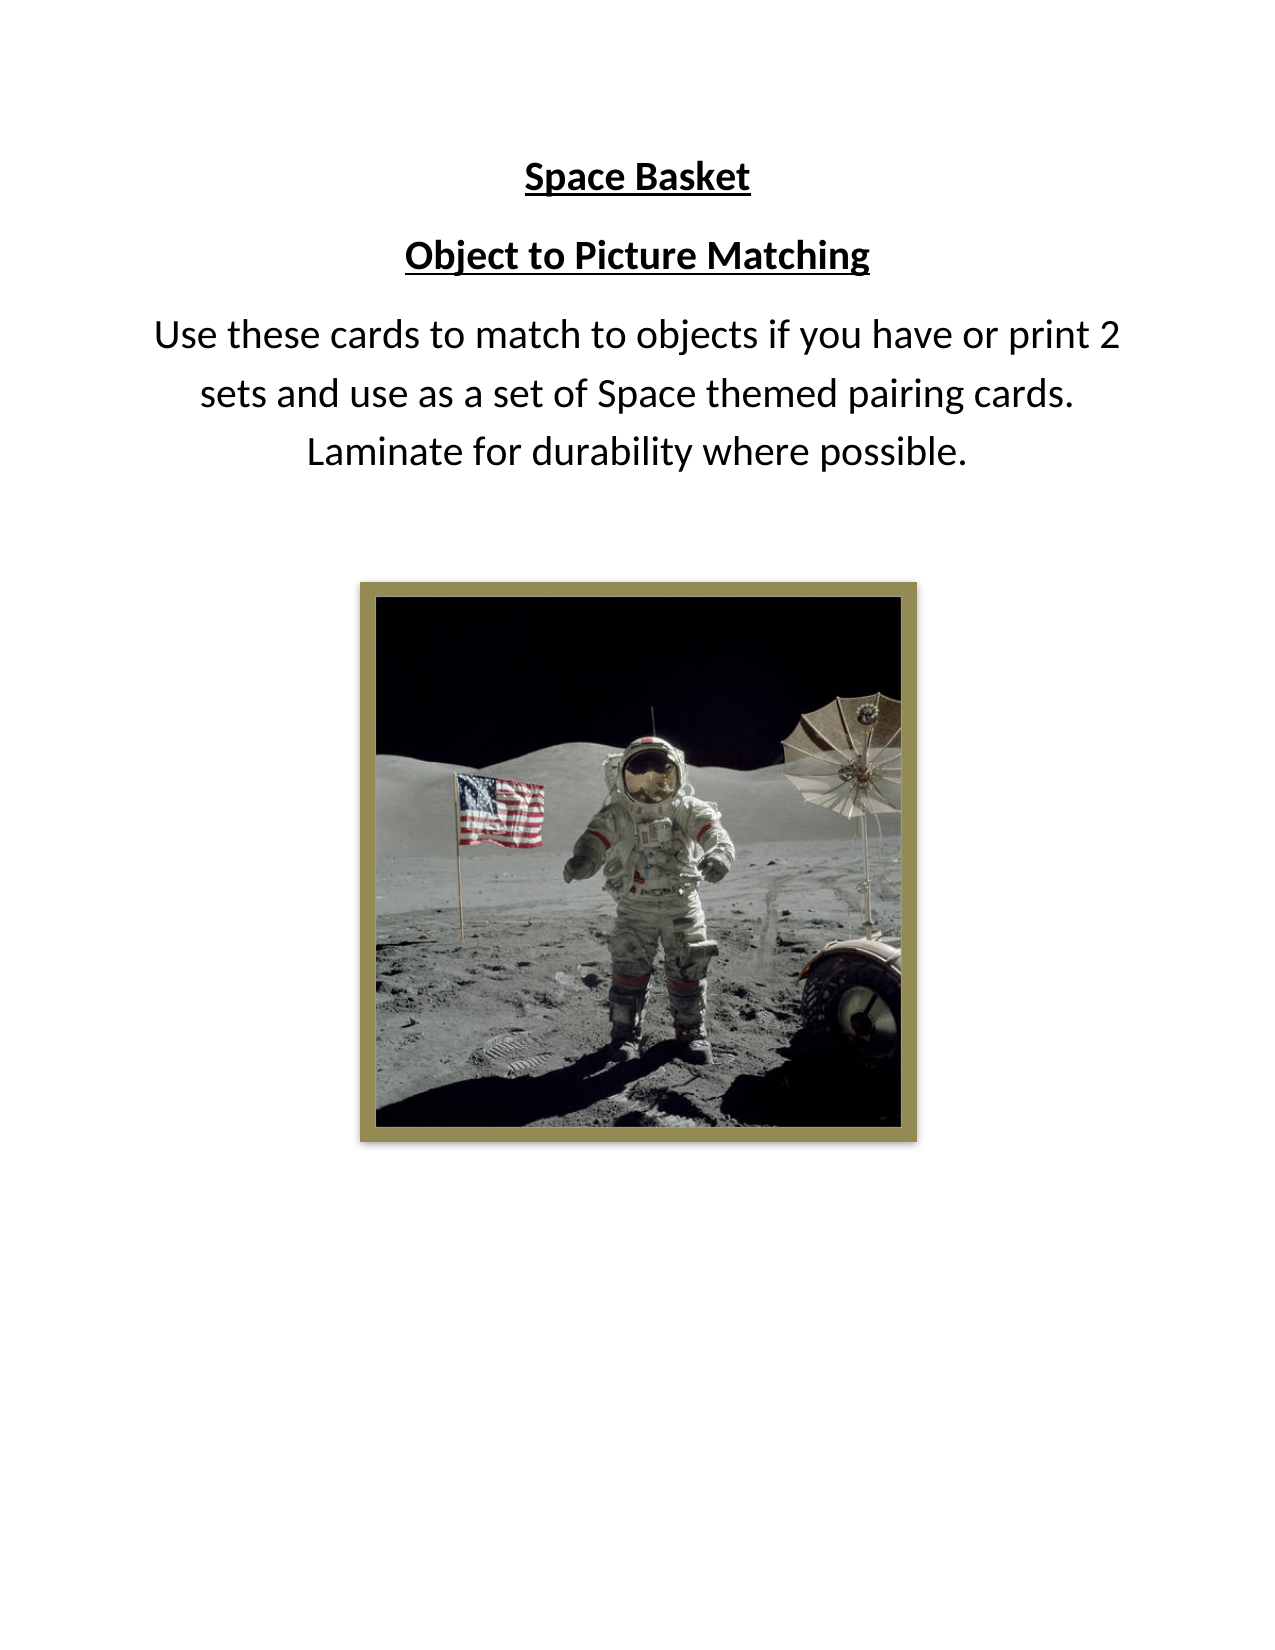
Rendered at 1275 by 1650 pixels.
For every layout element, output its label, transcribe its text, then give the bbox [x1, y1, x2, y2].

text Space Basket [150, 150, 1125, 201]
text Use these cards to match to objects if you have or print 2 sets and use as a set of Space themed pairing cards. Laminate for durability where possible. [150, 308, 1125, 476]
text Object to Picture Matching [150, 229, 1125, 280]
picture [375, 596, 902, 1128]
